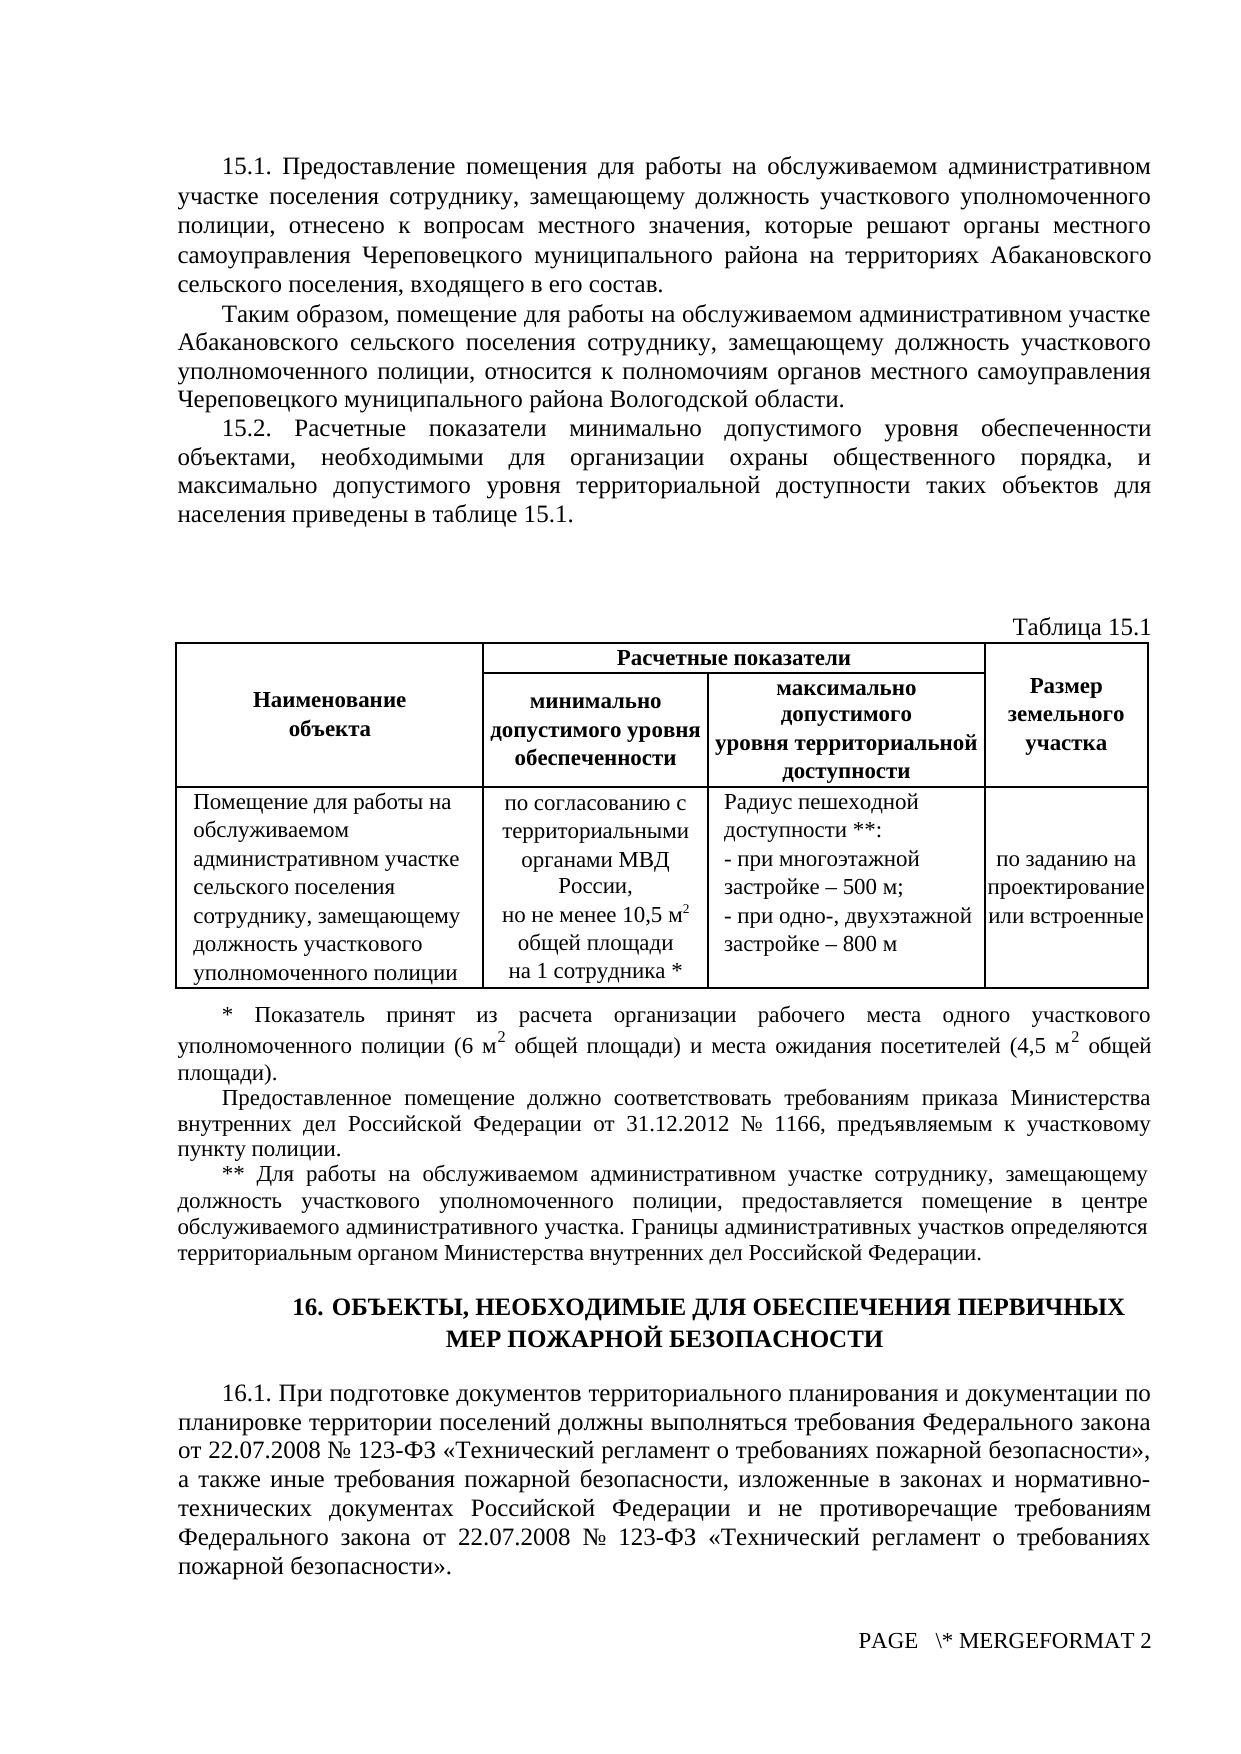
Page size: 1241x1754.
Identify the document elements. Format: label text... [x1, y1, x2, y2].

text Таблица 15.1 [177, 613, 1152, 642]
text 15.2. Расчетные показатели минимально допустимого уровня обеспеченности объектами, необходимыми для организации охраны общественного порядка, и максимально допустимого уровня территориальной доступности таких объектов для населения приведены в таблице 15.1. [177, 414, 1152, 528]
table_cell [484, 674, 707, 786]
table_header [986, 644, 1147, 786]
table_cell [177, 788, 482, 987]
text 16.1. При подготовке документов территориального планирования и документации по планировке территории поселений должны выполняться требования Федерального закона от 22.07.2008 № 123-ФЗ «Технический регламент о требованиях пожарной безопасности», а также иные требования пожарной безопасности, изложенные в законах и нормативно-технических документах Российской Федерации и не противоречащие требованиям Федерального закона от 22.07.2008 № 123-ФЗ «Технический регламент о требованиях пожарной безопасности». [178, 1378, 1152, 1580]
text * Показатель принят из расчета организации рабочего места одного участкового уполномоченного полиции (6 м2 общей площади) и места ожидания посетителей (4,5 м2 общей площади). [177, 1002, 1152, 1086]
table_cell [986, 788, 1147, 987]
text Таким образом, помещение для работы на обслуживаемом административном участке Абакановского сельского поселения сотруднику, замещающему должность участкового уполномоченного полиции, относится к полномочиям органов местного самоуправления Череповецкого муниципального района Вологодской области. [177, 299, 1152, 413]
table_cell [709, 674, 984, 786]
text ** Для работы на обслуживаемом административном участке сотруднику, замещающему должность участкового уполномоченного полиции, предоставляется помещение в центре обслуживаемого административного участка. Границы административных участков определяются территориальным органом Министерства внутренних дел Российской Федерации. [177, 1161, 1149, 1266]
list ОБЪЕКТЫ, НЕОБХОДИМЫЕ ДЛЯ ОБЕСПЕЧЕНИЯ ПЕРВИЧНЫХ МЕР ПОЖАРНОЙ БЕЗОПАСНОСТИ [177, 1292, 1152, 1353]
text 15.1. Предоставление помещения для работы на обслуживаемом административном участке поселения сотруднику, замещающему должность участкового уполномоченного полиции, отнесено к вопросам местного значения, которые решают органы местного самоуправления Череповецкого муниципального района на территориях Абакановского сельского поселения, входящего в его состав. [177, 151, 1152, 298]
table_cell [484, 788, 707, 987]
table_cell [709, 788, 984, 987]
text Предоставленное помещение должно соответствовать требованиям приказа Министерства внутренних дел Российской Федерации от 31.12.2012 № 1166, предъявляемым к участковому пункту полиции. [177, 1086, 1152, 1161]
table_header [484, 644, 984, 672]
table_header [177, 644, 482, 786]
